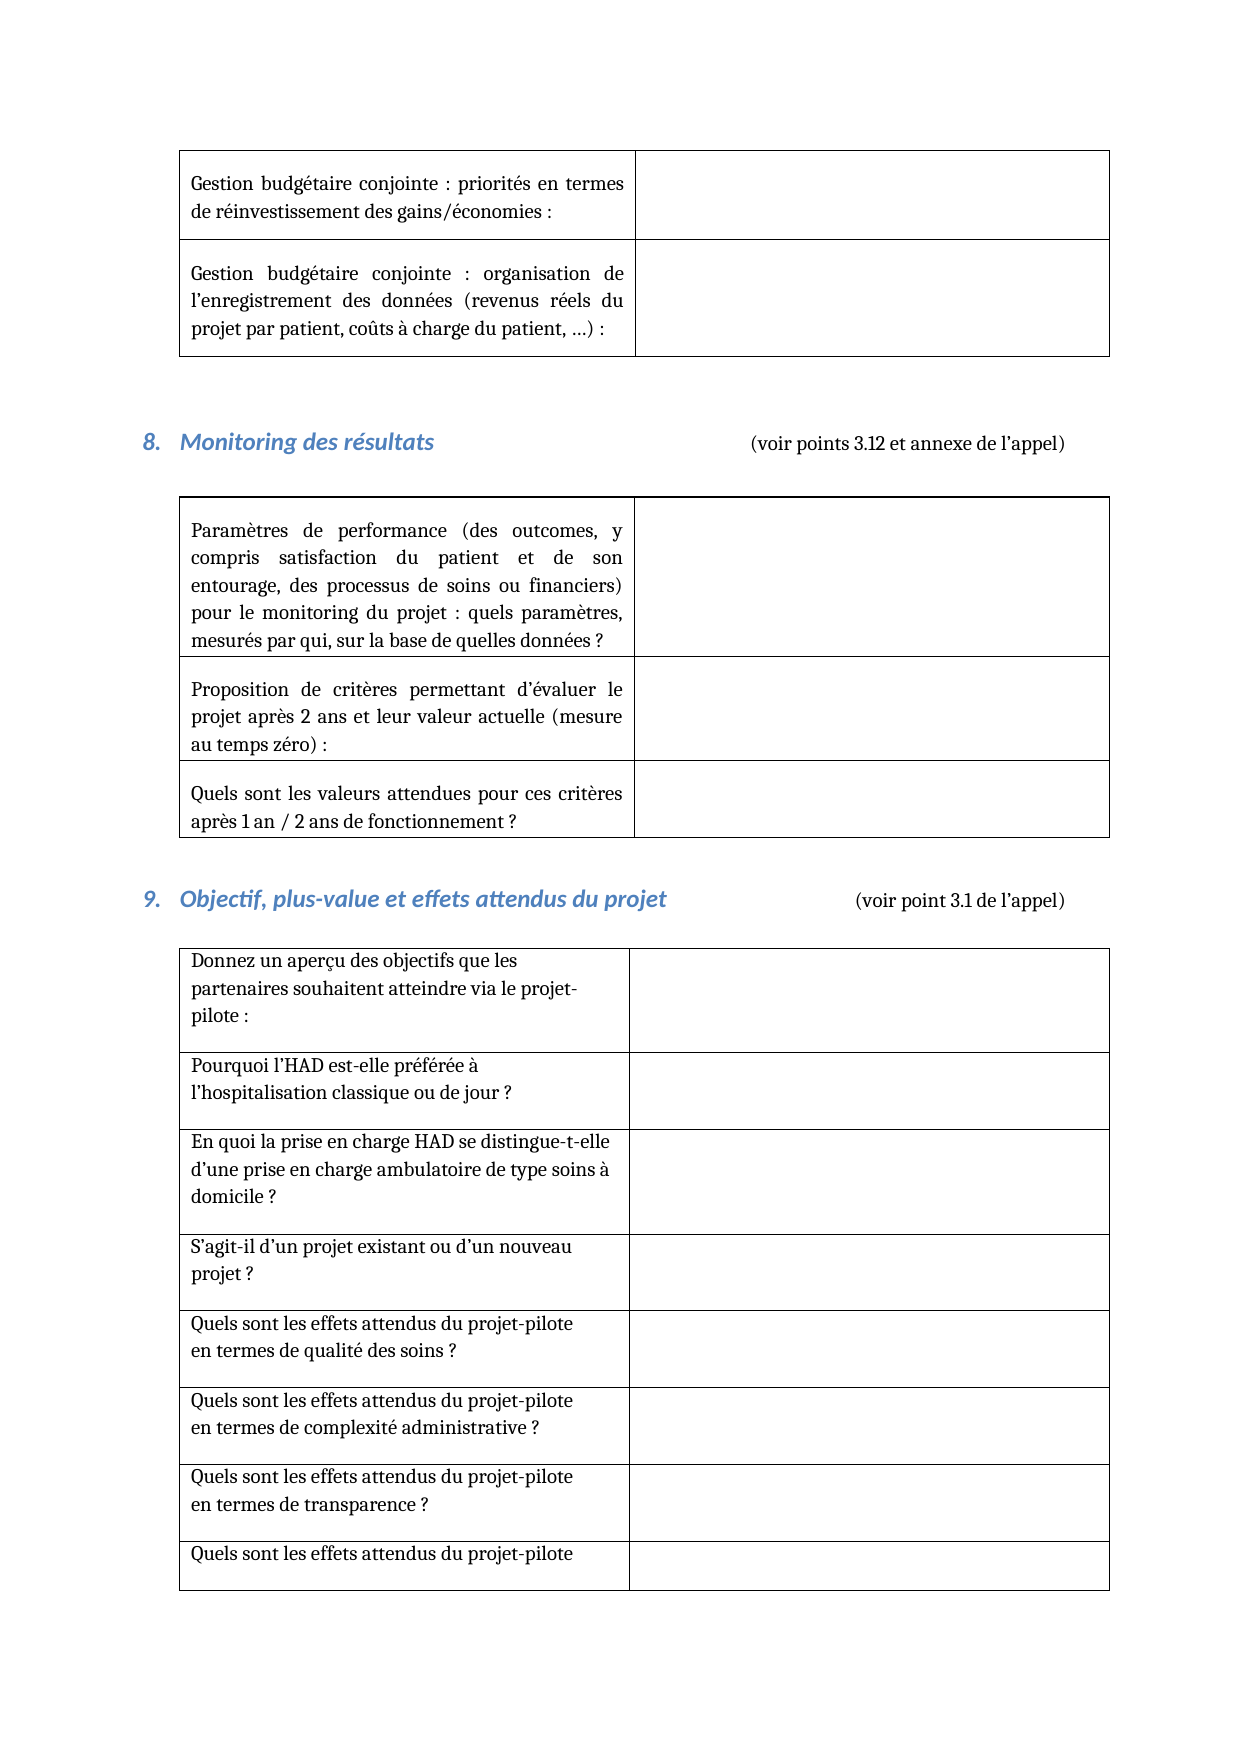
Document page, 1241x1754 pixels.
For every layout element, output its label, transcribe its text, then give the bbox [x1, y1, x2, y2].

list Objectif, plus-value et effets attendus du projet (voir point 3.1 de l’appel) [142, 883, 1090, 913]
table_cell [636, 240, 1109, 356]
table_header Donnez un aperçu des objectifs que les partenaires souhaitent atteindre via le projet-pilote : [180, 949, 629, 1052]
table_header [636, 151, 1109, 239]
table_cell Gestion budgétaire conjointe : organisation de l’enregistrement des données (revenus réels du projet par patient, coûts à charge du patient, …) : [180, 240, 635, 356]
table_cell [630, 1053, 1109, 1129]
table_cell Quels sont les valeurs attendues pour ces critères après 1 an / 2 ans de fonctionnement ? [180, 761, 634, 837]
table_cell Pourquoi l’HAD est-elle préférée à l’hospitalisation classique ou de jour ? [180, 1053, 629, 1129]
table_header [630, 949, 1109, 1052]
table_cell En quoi la prise en charge HAD se distingue-t-elle d’une prise en charge ambulatoire de type soins à domicile ? [180, 1130, 629, 1233]
table_cell [630, 1311, 1109, 1387]
table_cell [630, 1465, 1109, 1541]
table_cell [180, 1542, 629, 1590]
table_header Gestion budgétaire conjointe : priorités en termes de réinvestissement des gains/économies : [180, 151, 635, 239]
table_header Paramètres de performance (des outcomes, y compris satisfaction du patient et de son entourage, des processus de soins ou financiers) pour le monitoring du projet : quels paramètres, mesurés par qui, sur la base de quelles données ? [180, 498, 634, 656]
list Monitoring des résultats (voir points 3.12 et annexe de l’appel) [142, 426, 1090, 457]
table_cell [630, 1388, 1109, 1464]
table_cell Quels sont les effets attendus du projet-pilote en termes de complexité administrative ? [180, 1388, 629, 1464]
table_cell [635, 761, 1109, 837]
table_cell [630, 1130, 1109, 1233]
table_cell Quels sont les effets attendus du projet-pilote en termes de transparence ? [180, 1465, 629, 1541]
table_cell [630, 1235, 1109, 1310]
table_cell Quels sont les effets attendus du projet-pilote en termes de qualité des soins ? [180, 1311, 629, 1387]
table_cell S’agit-il d’un projet existant ou d’un nouveau projet ? [180, 1235, 629, 1310]
table_cell [635, 657, 1109, 760]
table_header [635, 498, 1109, 656]
table_cell [630, 1542, 1109, 1590]
table_cell Proposition de critères permettant d’évaluer le projet après 2 ans et leur valeur actuelle (mesure au temps zéro) : [180, 657, 634, 760]
